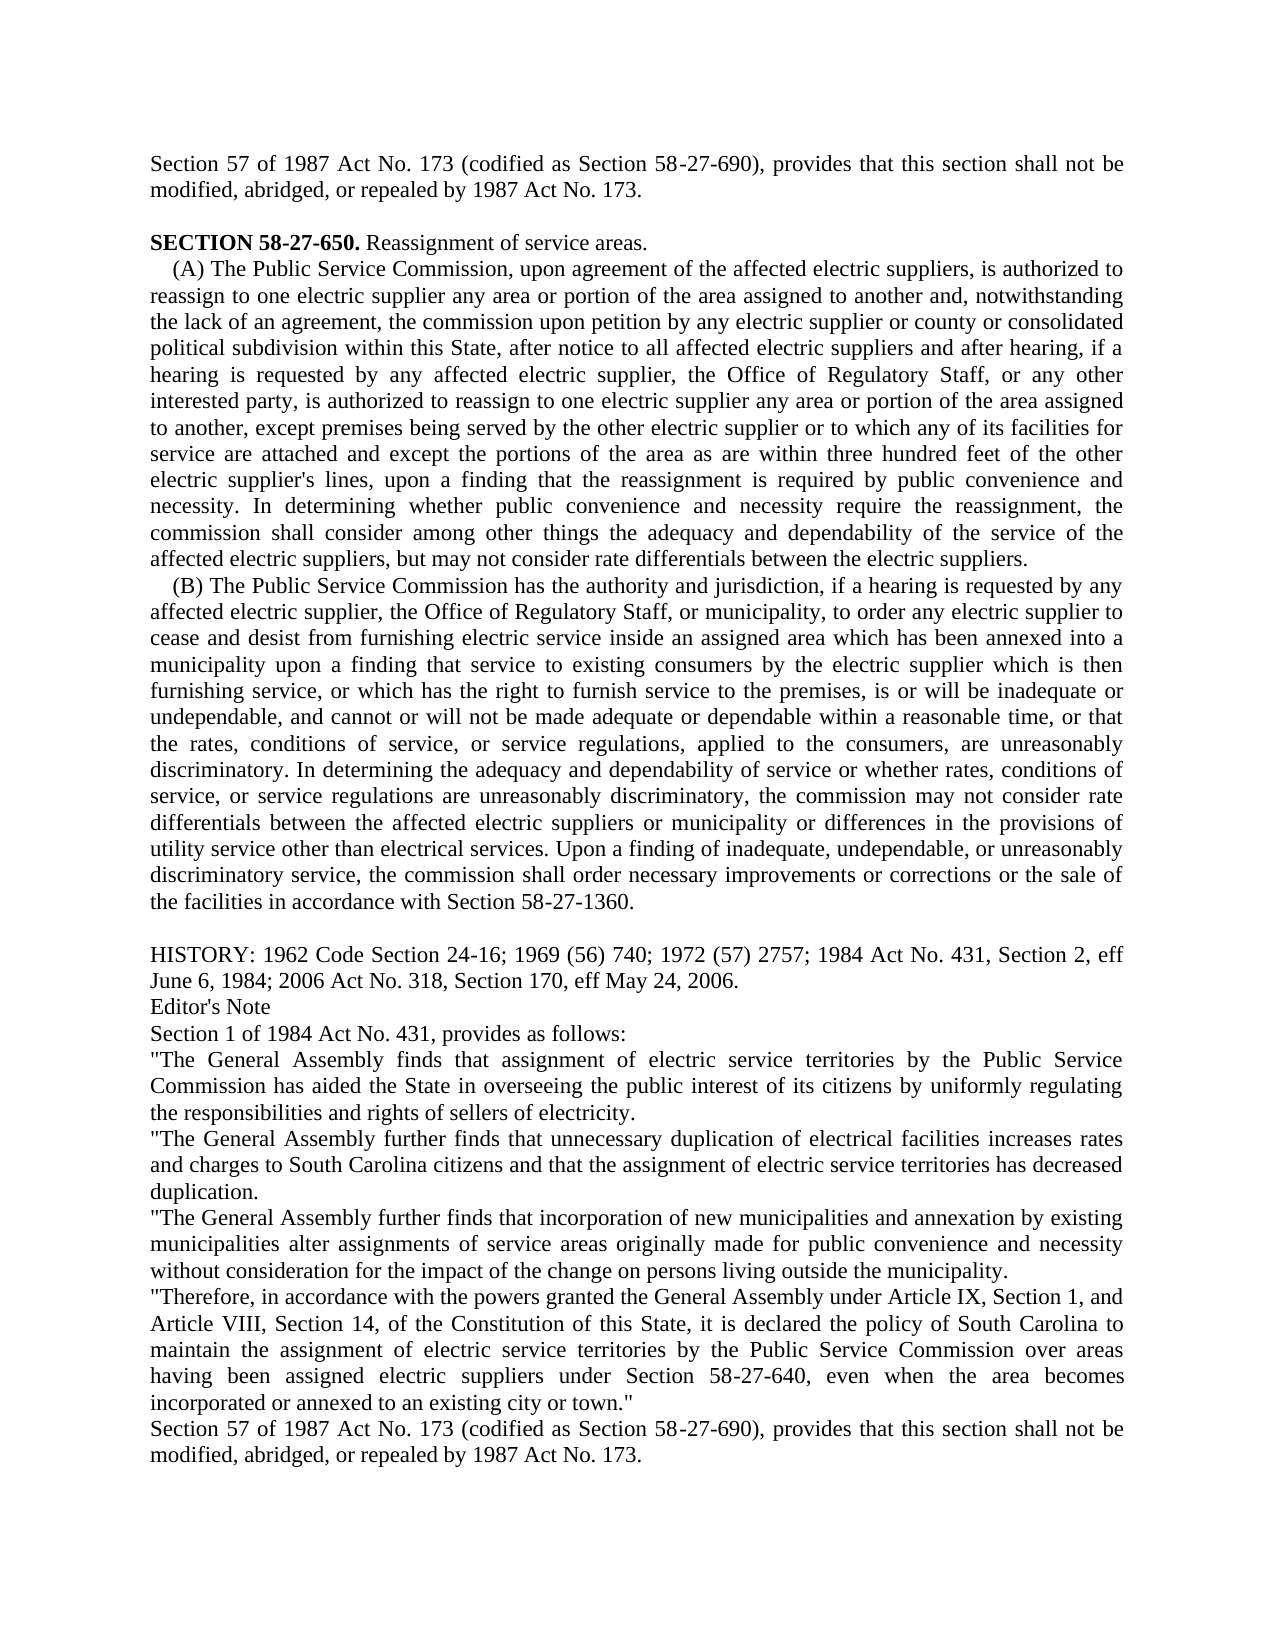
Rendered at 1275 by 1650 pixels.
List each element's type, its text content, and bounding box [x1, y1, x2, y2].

text "The General Assembly finds that assignment of electric service territories by the Public Service Commission has aided the State in overseeing the public interest of its citizens by uniformly regulating the responsibilities and rights of sellers of electricity. [150, 1046, 1125, 1125]
text SECTION 58-27-650. Reassignment of service areas. [150, 229, 1125, 255]
text "Therefore, in accordance with the powers granted the General Assembly under Article IX, Section 1, and Article VIII, Section 14, of the Constitution of this State, it is declared the policy of South Carolina to maintain the assignment of electric service territories by the Public Service Commission over areas having been assigned electric suppliers under Section 58-27-640, even when the area becomes incorporated or annexed to an existing city or town." [150, 1283, 1125, 1415]
text (A) The Public Service Commission, upon agreement of the affected electric suppliers, is authorized to reassign to one electric supplier any area or portion of the area assigned to another and, notwithstanding the lack of an agreement, the commission upon petition by any electric supplier or county or consolidated political subdivision within this State, after notice to all affected electric suppliers and after hearing, if a hearing is requested by any affected electric supplier, the Office of Regulatory Staff, or any other interested party, is authorized to reassign to one electric supplier any area or portion of the area assigned to another, except premises being served by the other electric supplier or to which any of its facilities for service are attached and except the portions of the area as are within three hundred feet of the other electric supplier's lines, upon a finding that the reassignment is required by public convenience and necessity. In determining whether public convenience and necessity require the reassignment, the commission shall consider among other things the adequacy and dependability of the service of the affected electric suppliers, but may not consider rate differentials between the electric suppliers. [150, 255, 1125, 572]
text "The General Assembly further finds that incorporation of new municipalities and annexation by existing municipalities alter assignments of service areas originally made for public convenience and necessity without consideration for the impact of the change on persons living outside the municipality. [150, 1204, 1125, 1283]
text HISTORY: 1962 Code Section 24-16; 1969 (56) 740; 1972 (57) 2757; 1984 Act No. 431, Section 2, eff June 6, 1984; 2006 Act No. 318, Section 170, eff May 24, 2006. [150, 941, 1125, 993]
text Section 1 of 1984 Act No. 431, provides as follows: [150, 1020, 1125, 1046]
text Section 57 of 1987 Act No. 173 (codified as Section 58-27-690), provides that this section shall not be modified, abridged, or repealed by 1987 Act No. 173. [150, 150, 1125, 203]
text Editor's Note [150, 993, 1125, 1020]
text "The General Assembly further finds that unnecessary duplication of electrical facilities increases rates and charges to South Carolina citizens and that the assignment of electric service territories has decreased duplication. [150, 1125, 1125, 1204]
text Section 57 of 1987 Act No. 173 (codified as Section 58-27-690), provides that this section shall not be modified, abridged, or repealed by 1987 Act No. 173. [150, 1415, 1125, 1468]
text (B) The Public Service Commission has the authority and jurisdiction, if a hearing is requested by any affected electric supplier, the Office of Regulatory Staff, or municipality, to order any electric supplier to cease and desist from furnishing electric service inside an assigned area which has been annexed into a municipality upon a finding that service to existing consumers by the electric supplier which is then furnishing service, or which has the right to furnish service to the premises, is or will be inadequate or undependable, and cannot or will not be made adequate or dependable within a reasonable time, or that the rates, conditions of service, or service regulations, applied to the consumers, are unreasonably discriminatory. In determining the adequacy and dependability of service or whether rates, conditions of service, or service regulations are unreasonably discriminatory, the commission may not consider rate differentials between the affected electric suppliers or municipality or differences in the provisions of utility service other than electrical services. Upon a finding of inadequate, undependable, or unreasonably discriminatory service, the commission shall order necessary improvements or corrections or the sale of the facilities in accordance with Section 58-27-1360. [150, 572, 1125, 914]
